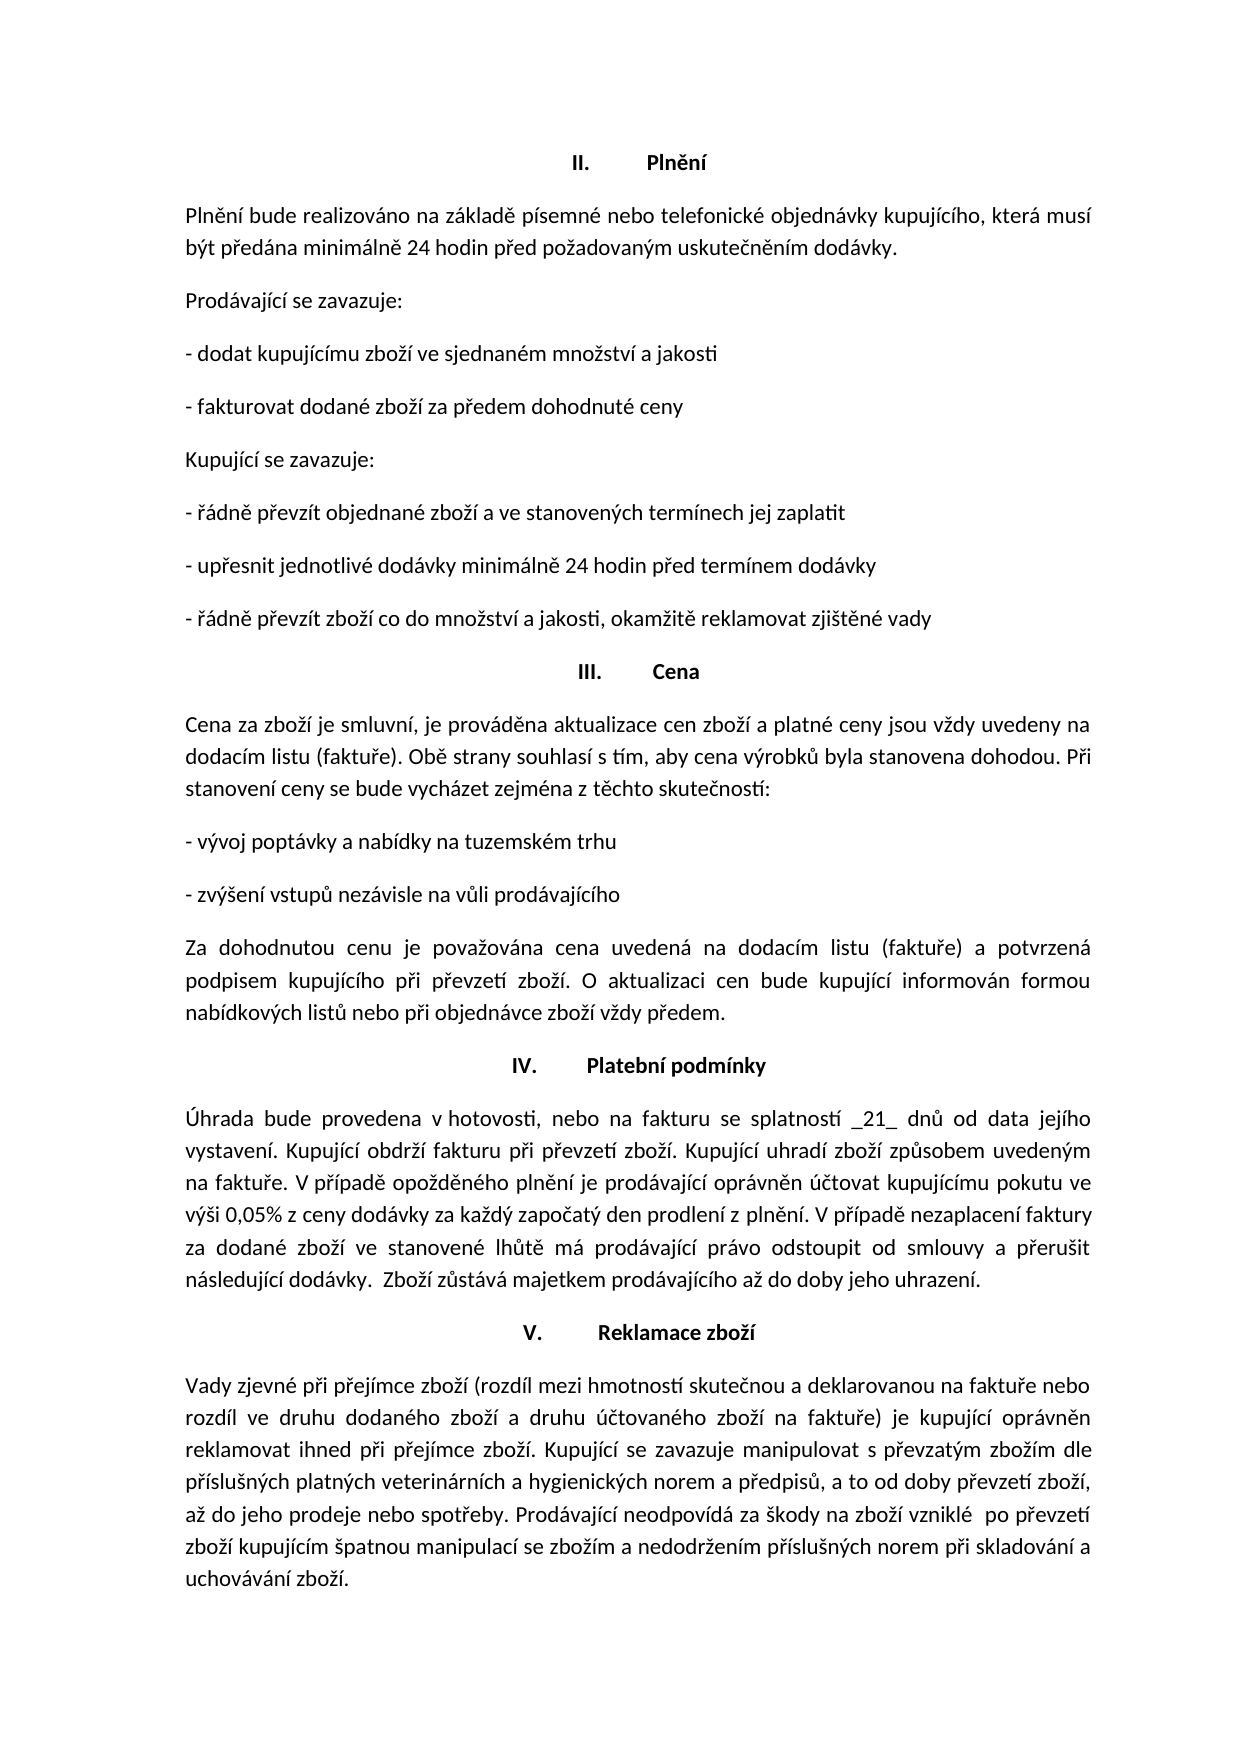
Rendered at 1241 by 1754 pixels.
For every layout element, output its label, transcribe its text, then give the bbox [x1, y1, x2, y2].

text - upřesnit jednotlivé dodávky minimálně 24 hodin před termínem dodávky [185, 551, 1092, 579]
list Reklamace zboží [185, 1318, 1092, 1346]
list Plnění [185, 148, 1092, 176]
text - řádně převzít objednané zboží a ve stanovených termínech jej zaplatit [185, 498, 1092, 526]
text Plnění bude realizováno na základě písemné nebo telefonické objednávky kupujícího, která musí být předána minimálně 24 hodin před požadovaným uskutečněním dodávky. [185, 201, 1092, 261]
text Úhrada bude provedena v hotovosti, nebo na fakturu se splatností _21_ dnů od data jejího vystavení. Kupující obdrží fakturu při převzetí zboží. Kupující uhradí zboží způsobem uvedeným na faktuře. V případě opožděného plnění je prodávající oprávněn účtovat kupujícímu pokutu ve výši 0,05% z ceny dodávky za každý započatý den prodlení z plnění. V případě nezaplacení faktury za dodané zboží ve stanovené lhůtě má prodávající právo odstoupit od smlouvy a přerušit následující dodávky. Zboží zůstává majetkem prodávajícího až do doby jeho uhrazení. [185, 1104, 1092, 1293]
text - fakturovat dodané zboží za předem dohodnuté ceny [185, 392, 1092, 420]
text Cena za zboží je smluvní, je prováděna aktualizace cen zboží a platné ceny jsou vždy uvedeny na dodacím listu (faktuře). Obě strany souhlasí s tím, aby cena výrobků byla stanovena dohodou. Při stanovení ceny se bude vycházet zejména z těchto skutečností: [185, 710, 1092, 802]
text - zvýšení vstupů nezávisle na vůli prodávajícího [185, 881, 1092, 908]
text - vývoj poptávky a nabídky na tuzemském trhu [185, 827, 1092, 856]
text Kupující se zavazuje: [185, 445, 1092, 473]
text Za dohodnutou cenu je považována cena uvedená na dodacím listu (faktuře) a potvrzená podpisem kupujícího při převzetí zboží. O aktualizaci cen bude kupující informován formou nabídkových listů nebo při objednávce zboží vždy předem. [185, 933, 1092, 1026]
text Vady zjevné při přejímce zboží (rozdíl mezi hmotností skutečnou a deklarovanou na faktuře nebo rozdíl ve druhu dodaného zboží a druhu účtovaného zboží na faktuře) je kupující oprávněn reklamovat ihned při přejímce zboží. Kupující se zavazuje manipulovat s převzatým zbožím dle příslušných platných veterinárních a hygienických norem a předpisů, a to od doby převzetí zboží, až do jeho prodeje nebo spotřeby. Prodávající neodpovídá za škody na zboží vzniklé po převzetí zboží kupujícím špatnou manipulací se zbožím a nedodržením příslušných norem při skladování a uchovávání zboží. [185, 1371, 1092, 1592]
text - řádně převzít zboží co do množství a jakosti, okamžitě reklamovat zjištěné vady [185, 604, 1092, 632]
text - dodat kupujícímu zboží ve sjednaném množství a jakosti [185, 339, 1092, 367]
list Platební podmínky [185, 1051, 1092, 1079]
text Prodávající se zavazuje: [185, 286, 1092, 314]
list Cena [185, 657, 1092, 685]
